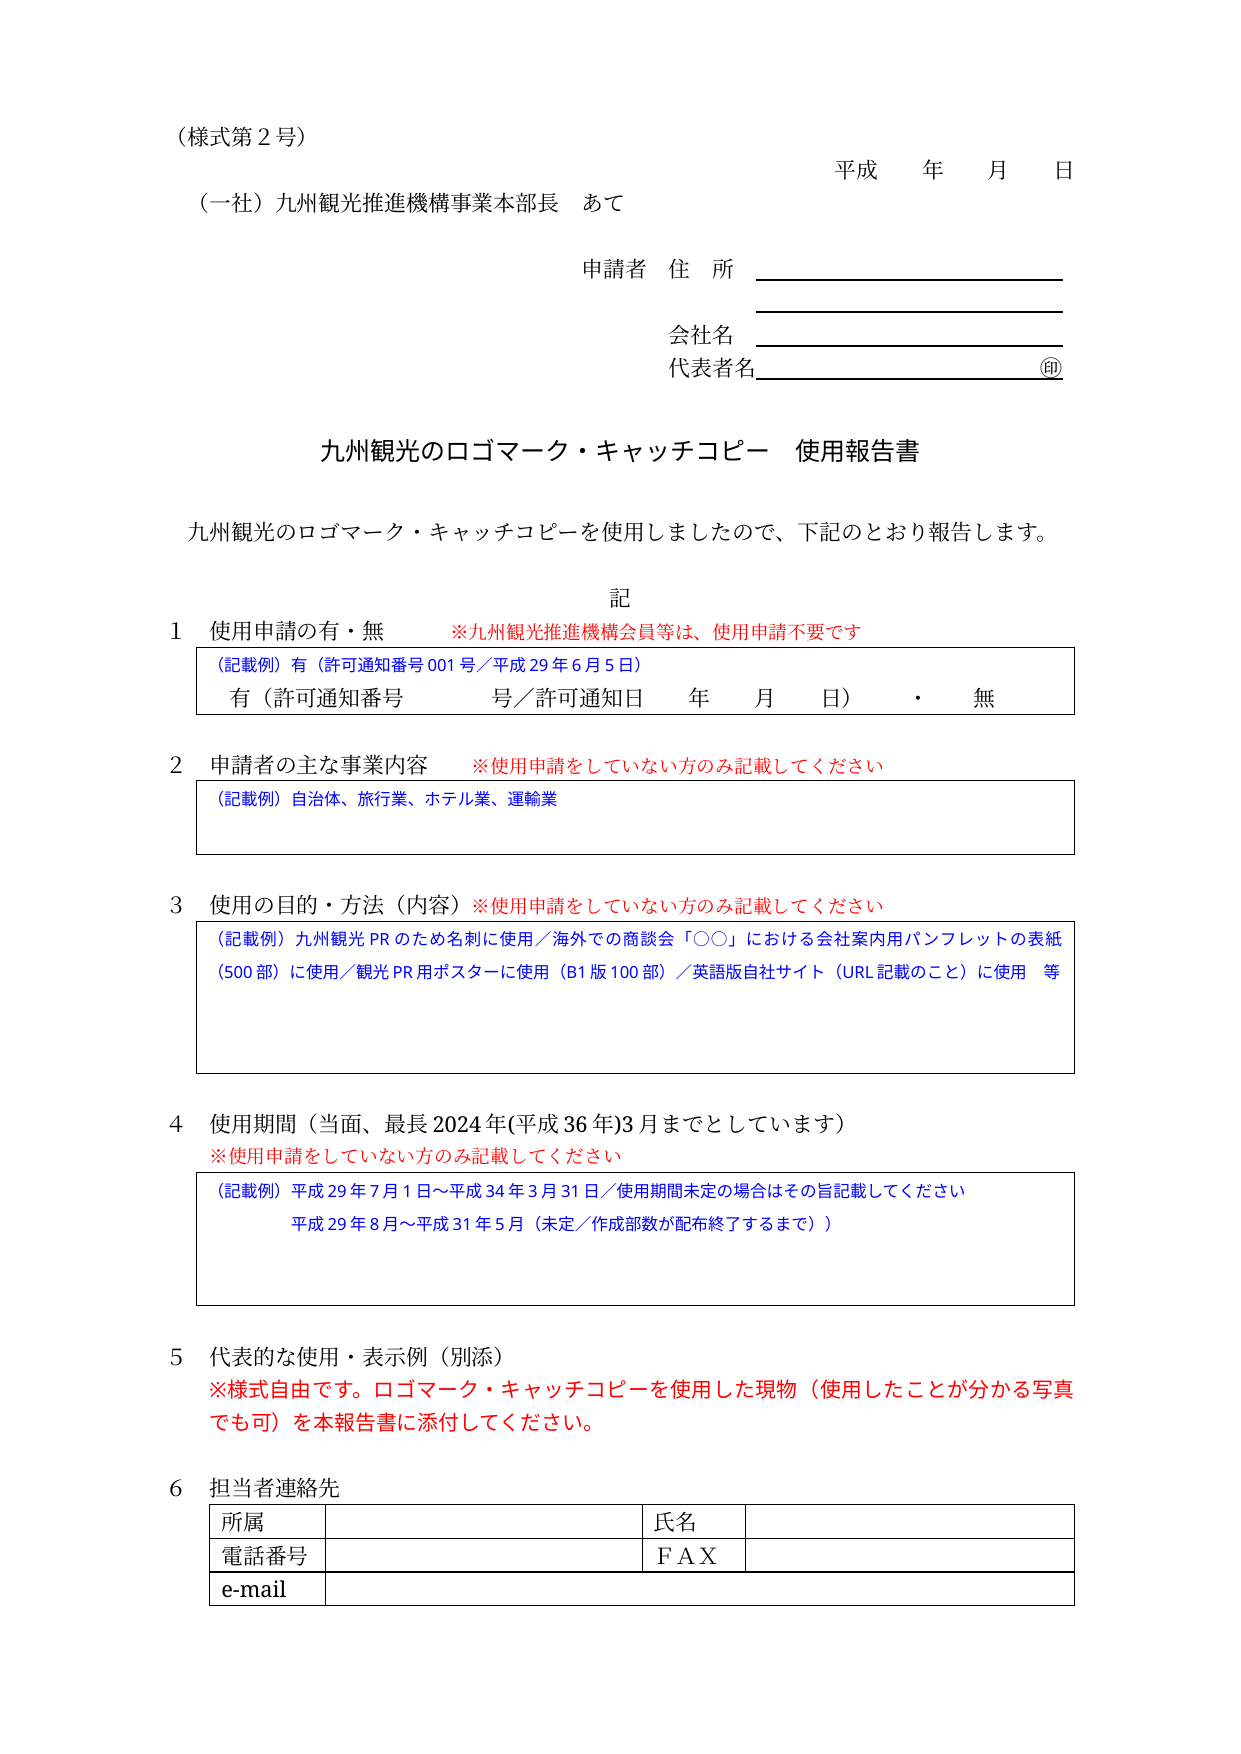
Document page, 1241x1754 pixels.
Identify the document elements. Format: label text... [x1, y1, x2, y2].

text 平成 年 月 日 [165, 153, 1075, 186]
text 九州観光のロゴマーク・キャッチコピー 使用報告書 [165, 416, 1075, 482]
table_header 氏名 [643, 1505, 745, 1537]
text 九州観光のロゴマーク・キャッチコピーを使用しましたので、下記のとおり報告します。 [187, 515, 1075, 548]
text １ 使用申請の有・無 ※九州観光推進機構会員等は、使用申請不要です [165, 614, 1075, 647]
table_cell 電話番号 [210, 1539, 325, 1571]
text ※様式自由です。ロゴマーク・キャッチコピーを使用した現物（使用したことが分かる写真でも可）を本報告書に添付してください。 [209, 1372, 1075, 1438]
text ５ 代表的な使用・表示例（別添） [165, 1339, 1075, 1372]
text 記 [165, 581, 1075, 614]
table_cell [326, 1573, 1074, 1605]
table_cell [746, 1539, 1074, 1571]
text ３ 使用の目的・方法（内容）※使用申請をしていない方のみ記載してください [165, 888, 1075, 921]
table_cell ＦＡＸ [643, 1539, 745, 1571]
text （様式第２号） [165, 120, 1075, 153]
text ※使用申請をしていない方のみ記載してください [165, 1139, 1075, 1172]
table_header （記載例）有（許可通知番号001号／平成29年6月5日） 有（許可通知番号 号／許可通知日 年 月 日） ・ 無 [197, 648, 1074, 713]
text 申請者 住 所 [493, 252, 1075, 284]
text ２ 申請者の主な事業内容 ※使用申請をしていない方のみ記載してください [165, 747, 1075, 780]
table_cell [326, 1539, 642, 1571]
text （一社）九州観光推進機構事業本部長 あて [165, 186, 1075, 219]
text 会社名 [187, 317, 1075, 350]
text ４ 使用期間（当面、最長2024年(平成36年)3月までとしています） [165, 1106, 1075, 1139]
table_header [326, 1505, 642, 1537]
table_cell e-mail [210, 1573, 325, 1605]
table_header （記載例）自治体、旅行業、ホテル業、運輸業 [197, 781, 1074, 854]
text ６ 担当者連絡先 [165, 1471, 1075, 1503]
table_header （記載例）平成29年7月1日～平成34年3月31日／使用期間未定の場合はその旨記載してください 平成29年8月～平成31年5月（未定／作成部数が配布終了するまで）） [197, 1173, 1074, 1305]
table_header [746, 1505, 1074, 1537]
text 代表者名 ㊞ [165, 350, 1075, 383]
table_header （記載例）九州観光PRのため名刺に使用／海外での商談会「○○」における会社案内用パンフレットの表紙（500部）に使用／観光PR用ポスターに使用（B1版100部）／英語版自社サイト（URL記載のこと）に使用 等 [197, 922, 1074, 1072]
table_header 所属 [210, 1505, 325, 1537]
